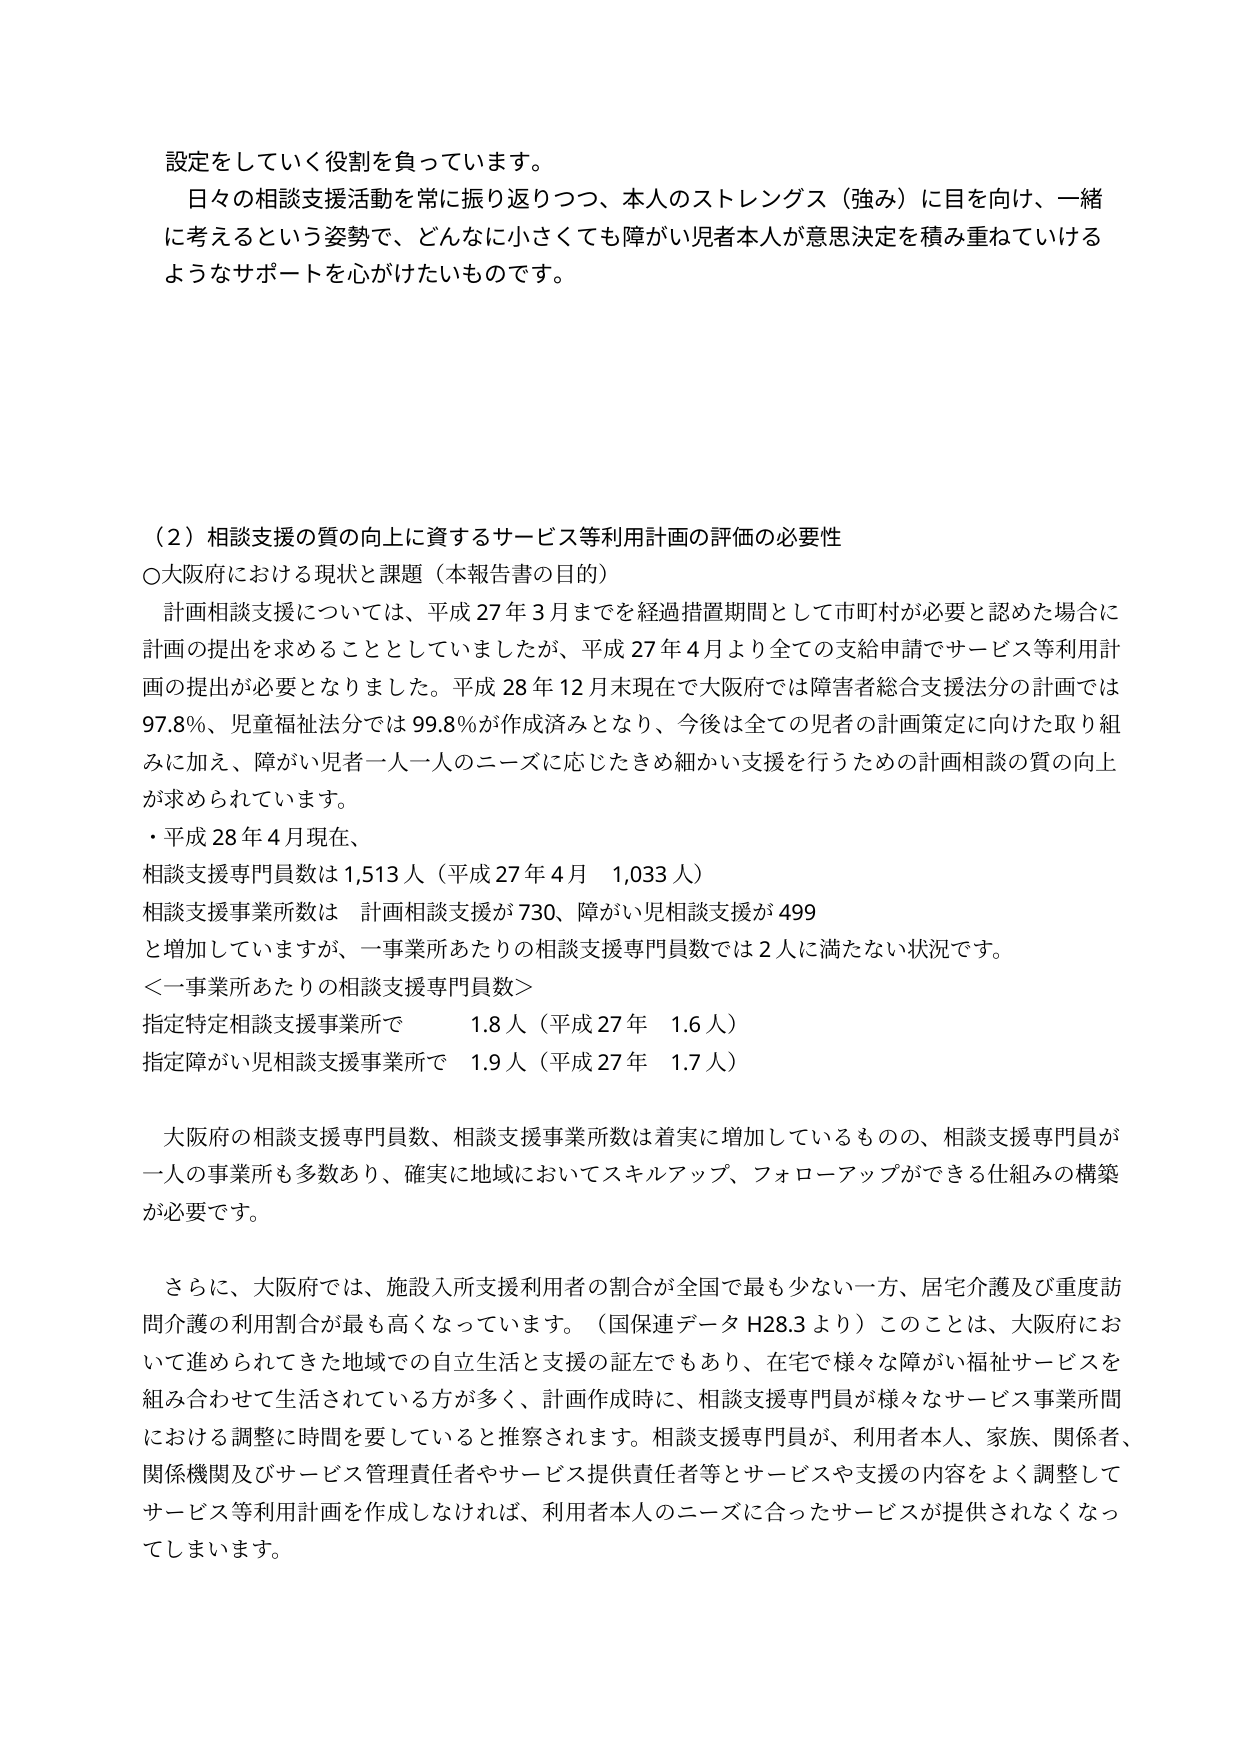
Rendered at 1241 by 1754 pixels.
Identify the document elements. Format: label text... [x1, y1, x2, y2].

text 相談支援事業所数は 計画相談支援が730、障がい児相談支援が499 [142, 892, 1122, 929]
text ＜一事業所あたりの相談支援専門員数＞ [142, 967, 1122, 1004]
text 指定障がい児相談支援事業所で 1.9人（平成27年 1.7人） [142, 1042, 1122, 1079]
text 大阪府の相談支援専門員数、相談支援事業所数は着実に増加しているものの、相談支援専門員が一人の事業所も多数あり、確実に地域においてスキルアップ、フォローアップができる仕組みの構築が必要です。 [142, 1117, 1122, 1229]
text ・平成28年4月現在、 [142, 817, 1122, 854]
text さらに、大阪府では、施設入所支援利用者の割合が全国で最も少ない一方、居宅介護及び重度訪問介護の利用割合が最も高くなっています。（国保連データH28.3より）このことは、大阪府において進められてきた地域での自立生活と支援の証左でもあり、在宅で様々な障がい福祉サービスを組み合わせて生活されている方が多く、計画作成時に、相談支援専門員が様々なサービス事業所間における調整に時間を要していると推察されます。相談支援専門員が、利用者本人、家族、関係者、関係機関及びサービス管理責任者やサービス提供責任者等とサービスや支援の内容をよく調整してサービス等利用計画を作成しなければ、利用者本人のニーズに合ったサービスが提供されなくなってしまいます。 [142, 1267, 1122, 1567]
text 日々の相談支援活動を常に振り返りつつ、本人のストレングス（強み）に目を向け、一緒に考えるという姿勢で、どんなに小さくても障がい児者本人が意思決定を積み重ねていけるようなサポートを心がけたいものです。 [164, 179, 1122, 292]
text 計画相談支援については、平成27年3月までを経過措置期間として市町村が必要と認めた場合に計画の提出を求めることとしていましたが、平成27年4月より全ての支給申請でサービス等利用計画の提出が必要となりました。平成28年12月末現在で大阪府では障害者総合支援法分の計画では97.8％、児童福祉法分では99.8％が作成済みとなり、今後は全ての児者の計画策定に向けた取り組みに加え、障がい児者一人一人のニーズに応じたきめ細かい支援を行うための計画相談の質の向上が求められています。 [142, 592, 1122, 817]
text ○大阪府における現状と課題（本報告書の目的） [142, 554, 1122, 592]
text 相談支援専門員数は1,513人（平成27年4月 1,033人） [142, 854, 1122, 892]
text と増加していますが、一事業所あたりの相談支援専門員数では2人に満たない状況です。 [142, 929, 1122, 967]
subtitle （２）相談支援の質の向上に資するサービス等利用計画の評価の必要性 [142, 517, 1122, 554]
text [142, 142, 1122, 179]
text 指定特定相談支援事業所で 1.8人（平成27年 1.6人） [142, 1004, 1122, 1042]
